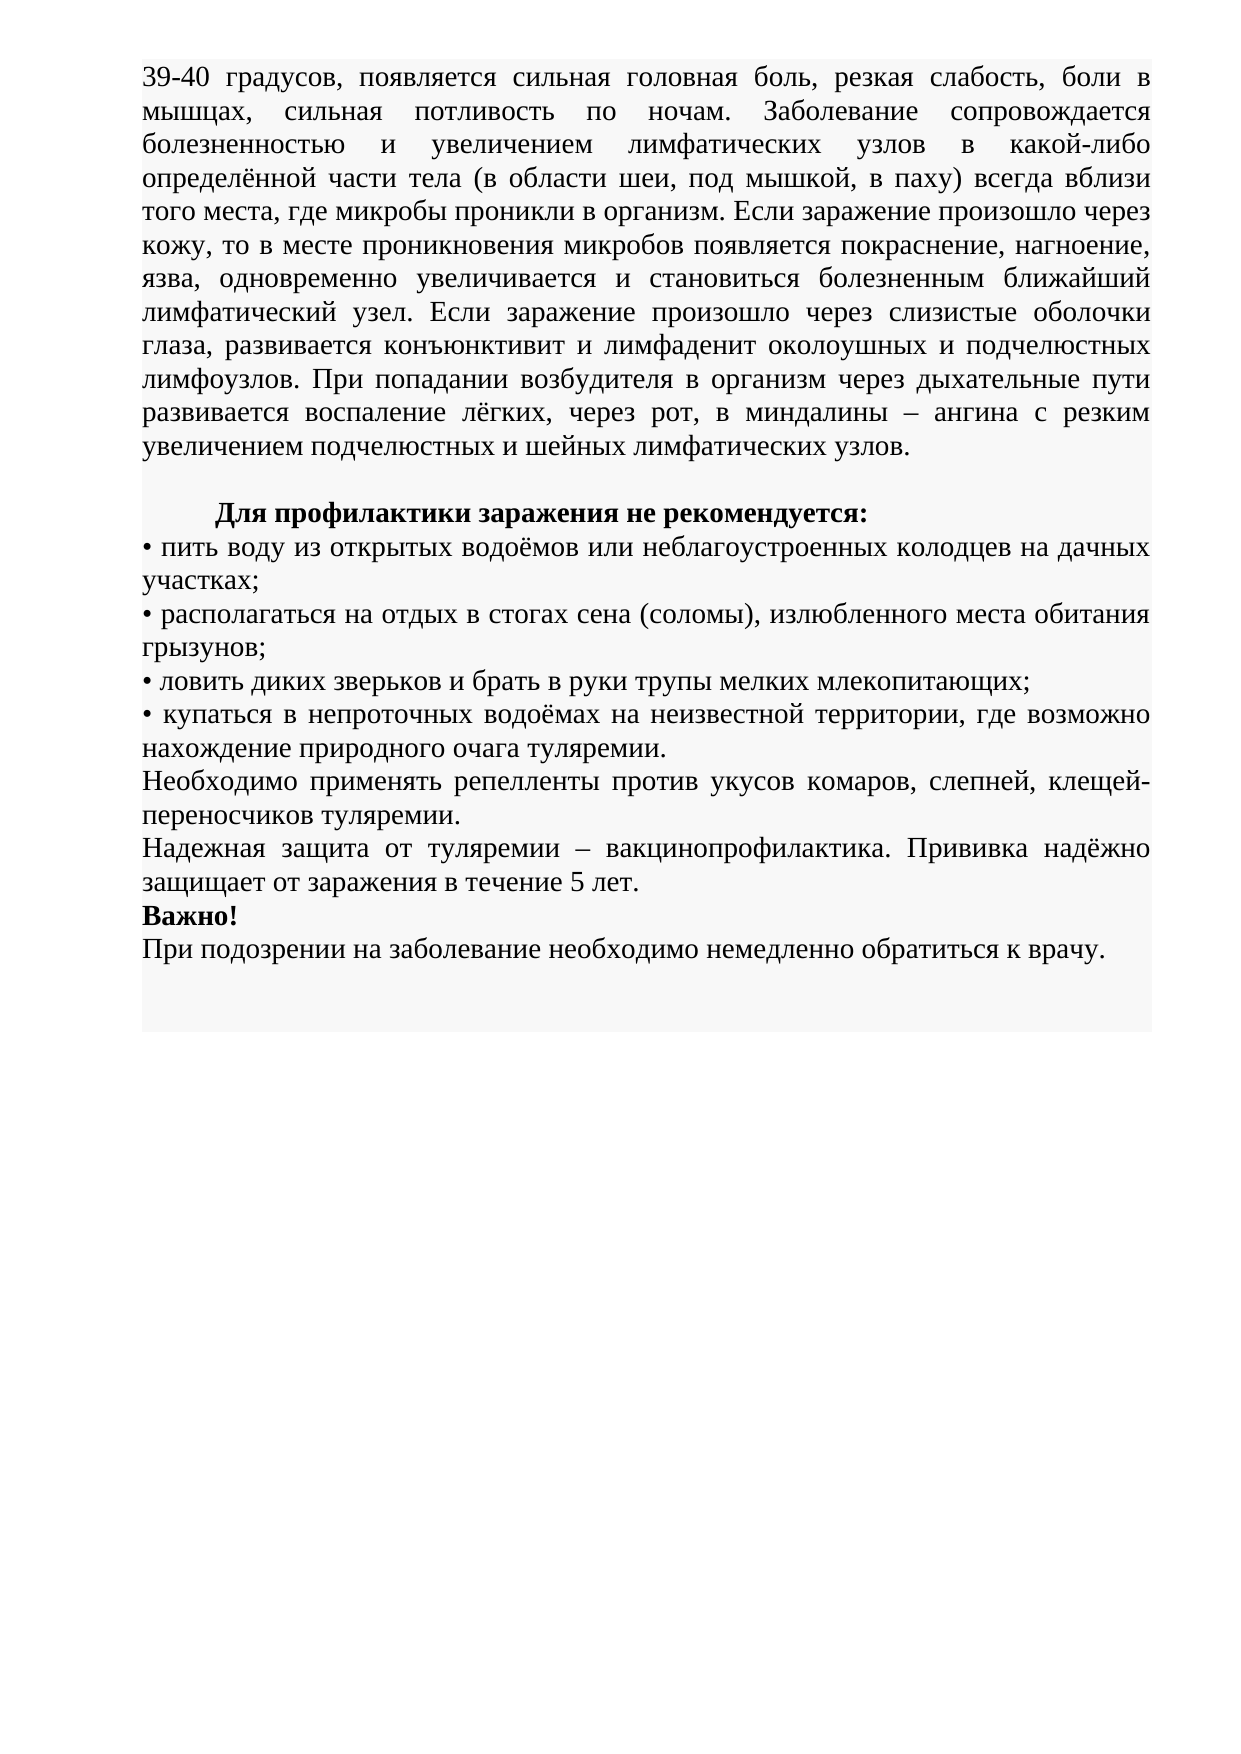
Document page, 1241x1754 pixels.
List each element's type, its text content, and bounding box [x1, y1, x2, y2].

text • купаться в непроточных водоёмах на неизвестной территории, где возможно нахождение природного очага туляремии. [142, 696, 1152, 763]
text • ловить диких зверьков и брать в руки трупы мелких млекопитающих; [142, 663, 1152, 696]
text • располагаться на отдых в стогах сена (соломы), излюбленного места обитания грызунов; [142, 596, 1152, 663]
text Важно! [142, 898, 1152, 931]
text • пить воду из открытых водоёмов или неблагоустроенных колодцев на дачных участках; [142, 529, 1152, 596]
text При подозрении на заболевание необходимо немедленно обратиться к врачу. [142, 931, 1152, 965]
text Для профилактики заражения не рекомендуется: [142, 495, 1152, 529]
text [142, 59, 1152, 462]
text Необходимо применять репелленты против укусов комаров, слепней, клещей-переносчиков туляремии. [142, 763, 1152, 831]
text Надежная защита от туляремии – вакцинопрофилактика. Прививка надёжно защищает от заражения в течение 5 лет. [142, 831, 1152, 898]
